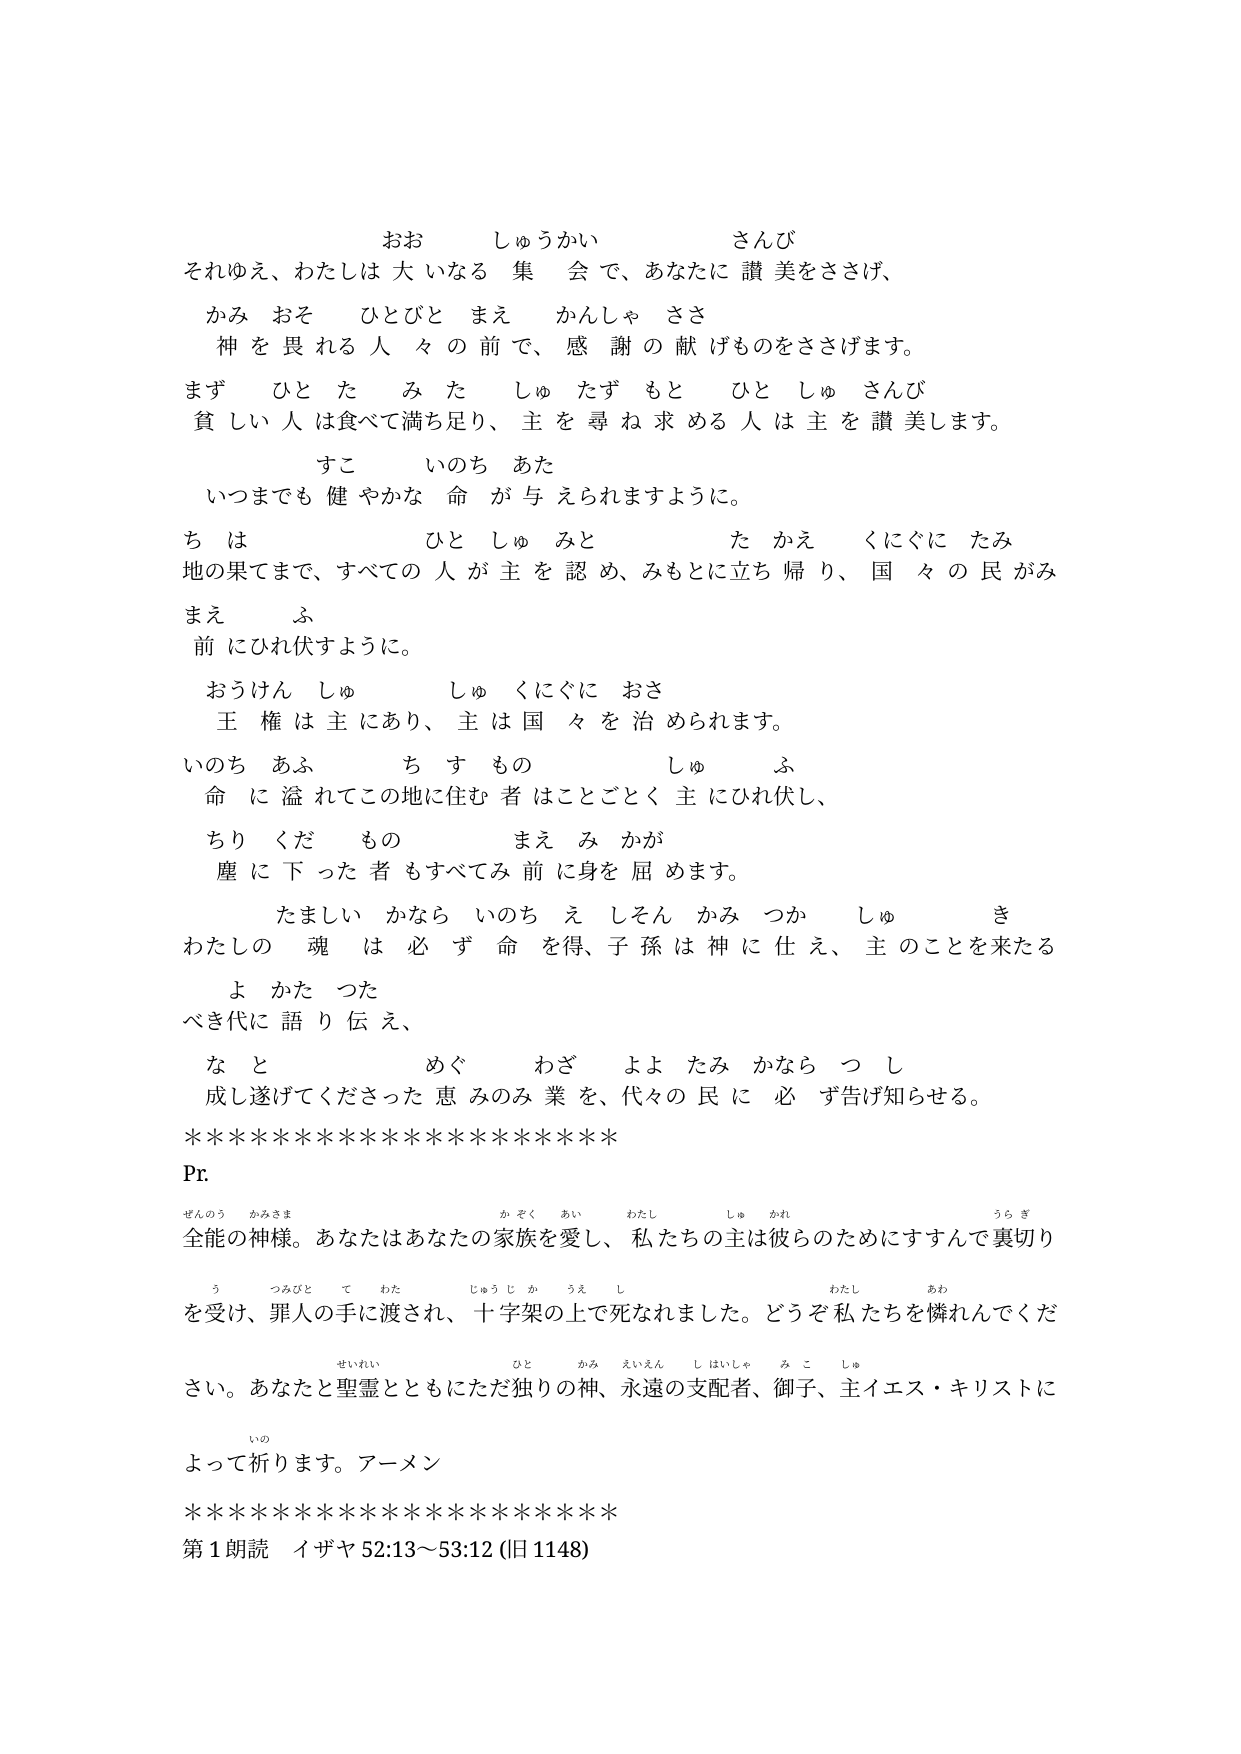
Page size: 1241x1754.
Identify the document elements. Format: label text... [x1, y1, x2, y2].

text にれてこのにむはことごとくにひれし、 [183, 742, 1058, 817]
text それゆえ、わたしはいなるで、あなたにをささげ、 [183, 217, 1058, 292]
text わたしのはずを、はにえ、のことをたるべきにりえ、 [183, 892, 1058, 1042]
text の。あなたはあなたのをし、たちのはらのためにすすんでりをけ、のにされ、のでなれました。どうぞたちをれんでください。あなたととともにただりの、の、、イエス・キリストによってります。アーメン [183, 1192, 1058, 1492]
text はにあり、はをめられます。 [183, 667, 1058, 742]
text Pr. [183, 1154, 1058, 1192]
text 第1朗読 イザヤ52:13～53:12 (旧1148) [183, 1529, 1058, 1567]
text いつまでもやかながえられますように。 [183, 442, 1058, 517]
text ＊＊＊＊＊＊＊＊＊＊＊＊＊＊＊＊＊＊＊＊ [183, 1117, 1058, 1154]
text にったもすべてみにをめます。 [183, 817, 1058, 892]
text しげてくださったみのみを、のにずげらせる。 [183, 1042, 1058, 1117]
text ＊＊＊＊＊＊＊＊＊＊＊＊＊＊＊＊＊＊＊＊ [183, 1492, 1058, 1529]
text をれるので、のげものをささげます。 [183, 292, 1058, 367]
text のてまで、すべてのがをめ、みもとにちり、のがみにひれすように。 [183, 517, 1058, 667]
text しいはべてちり、をねめるはをします。 [183, 367, 1058, 442]
